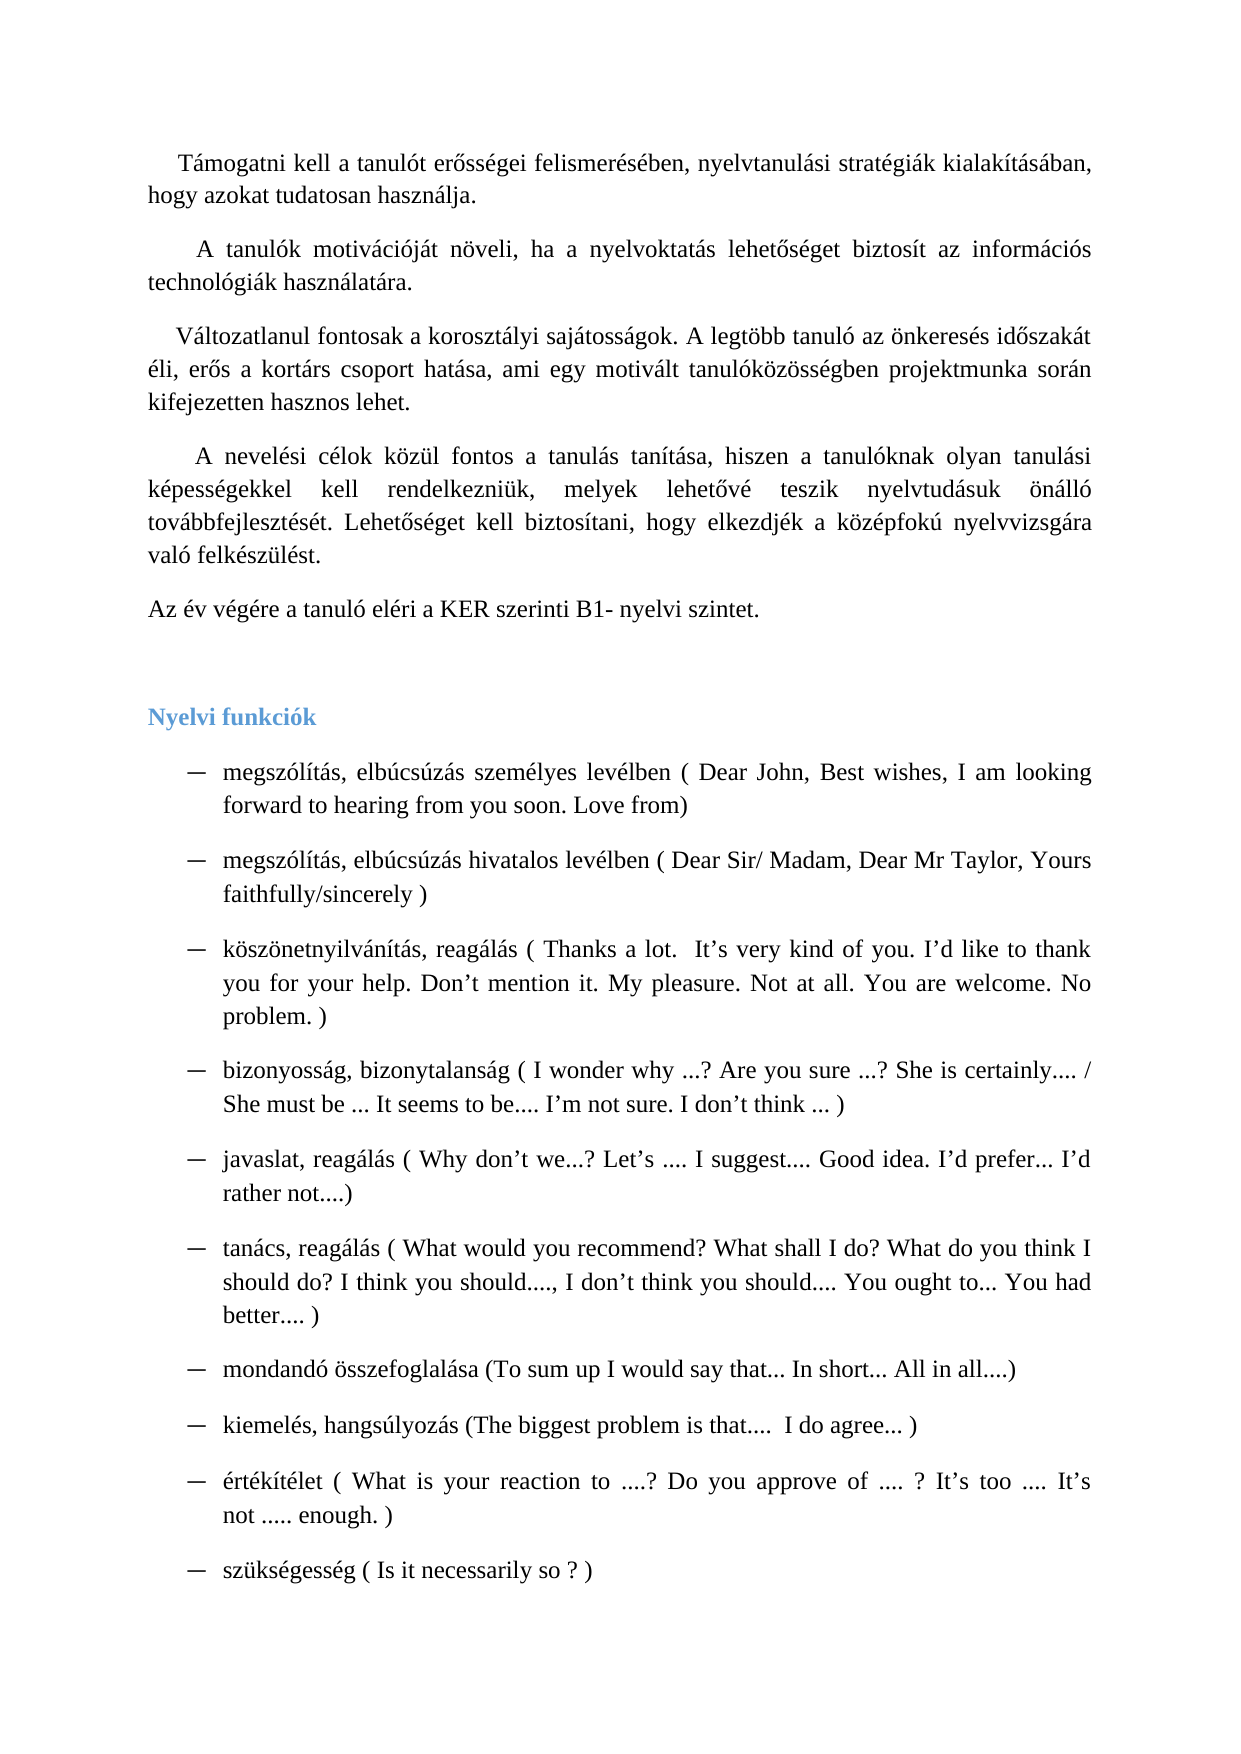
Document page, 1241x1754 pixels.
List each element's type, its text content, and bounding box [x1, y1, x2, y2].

text A tanulók motivációját növeli, ha a nyelvoktatás lehetőséget biztosít az információs technológiák használatára. [148, 234, 1093, 296]
list kiemelés, hangsúlyozás (The biggest problem is that.... I do agree... ) [185, 1409, 1093, 1440]
text A nevelési célok közül fontos a tanulás tanítása, hiszen a tanulóknak olyan tanulási képességekkel kell rendelkezniük, melyek lehetővé teszik nyelvtudásuk önálló továbbfejlesztését. Lehetőséget kell biztosítani, hogy elkezdjék a középfokú nyelvvizsgára való felkészülést. [148, 441, 1093, 569]
list szükségesség ( Is it necessarily so ? ) [185, 1554, 1093, 1584]
text Az év végére a tanuló eléri a KER szerinti B1- nyelvi szintet. [148, 594, 1093, 623]
list megszólítás, elbúcsúzás személyes levélben ( Dear John, Best wishes, I am looking forward to hearing from you soon. Love from) [185, 756, 1093, 819]
list megszólítás, elbúcsúzás hivatalos levélben ( Dear Sir/ Madam, Dear Mr Taylor, Yours faithfully/sincerely ) [185, 844, 1093, 908]
text Változatlanul fontosak a korosztályi sajátosságok. A legtöbb tanuló az önkeresés időszakát éli, erős a kortárs csoport hatása, ami egy motivált tanulóközösségben projektmunka során kifejezetten hasznos lehet. [148, 321, 1093, 416]
list bizonyosság, bizonytalanság ( I wonder why ...? Are you sure ...? She is certainly.... / She must be ... It seems to be.... I’m not sure. I don’t think ... ) [185, 1055, 1093, 1118]
list tanács, reagálás ( What would you recommend? What shall I do? What do you think I should do? I think you should...., I don’t think you should.... You ought to... You had better.... ) [185, 1232, 1093, 1328]
list javaslat, reagálás ( Why don’t we...? Let’s .... I suggest.... Good idea. I’d prefer... I’d rather not....) [185, 1143, 1093, 1207]
list mondandó összefoglalása (To sum up I would say that... In short... All in all....) [185, 1354, 1093, 1384]
text Nyelvi funkciók [148, 702, 1093, 731]
text Támogatni kell a tanulót erősségei felismerésében, nyelvtanulási stratégiák kialakításában, hogy azokat tudatosan használja. [148, 148, 1093, 209]
list köszönetnyilvánítás, reagálás ( Thanks a lot. It’s very kind of you. I’d like to thank you for your help. Don’t mention it. My pleasure. Not at all. You are welcome. No problem. ) [185, 933, 1093, 1029]
list értékítélet ( What is your reaction to ....? Do you approve of .... ? It’s too .... It’s not ..... enough. ) [185, 1465, 1093, 1529]
